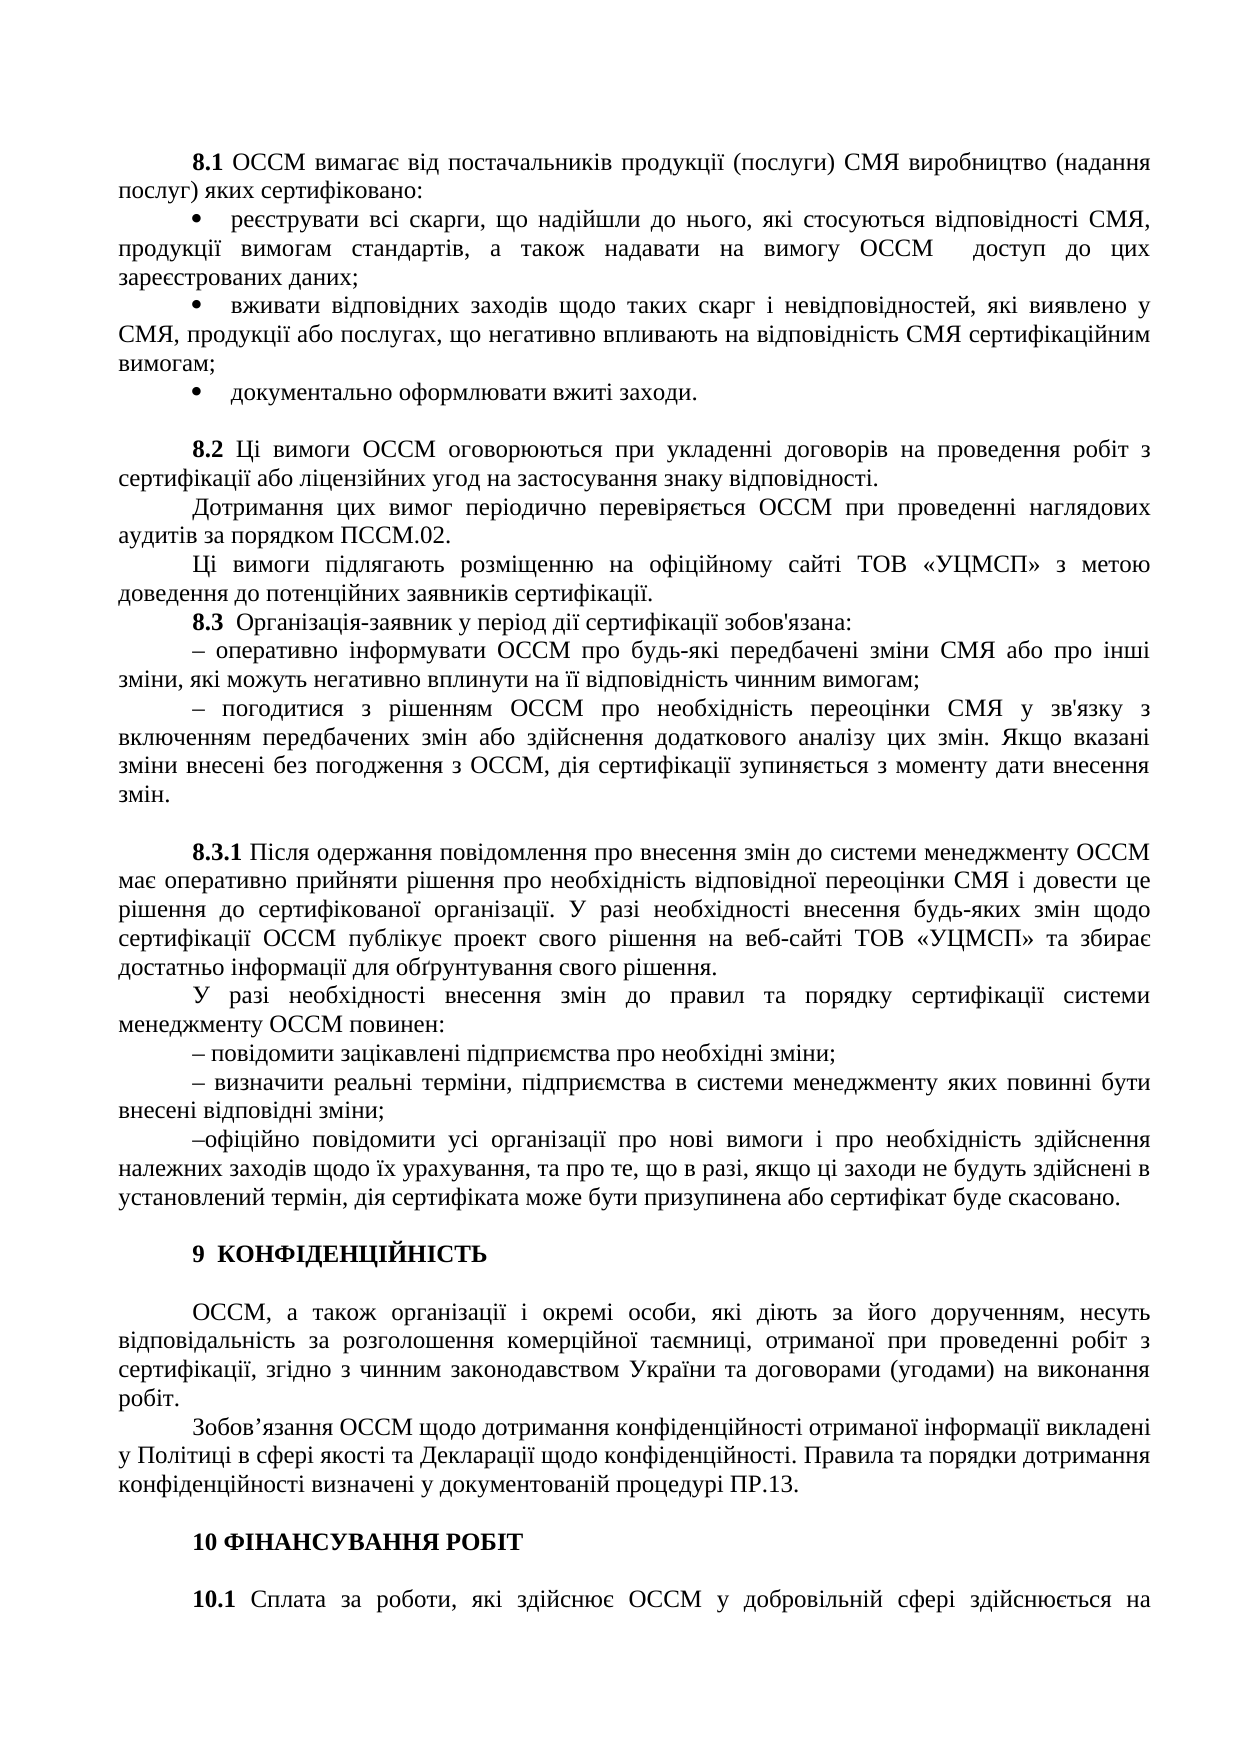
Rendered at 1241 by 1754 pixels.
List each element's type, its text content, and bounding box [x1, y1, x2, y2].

text –офіційно повідомити усі організації про нові вимоги і про необхідність здійснення належних заходів щодо їх урахування, та про те, що в разі, якщо ці заходи не будуть здійснені в установлений термін, дія сертифіката може бути призупинена або сертифікат буде скасовано. [118, 1124, 1152, 1211]
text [118, 1584, 1152, 1613]
text 8.2 Ці вимоги ОССМ оговорюються при укладенні договорів на проведення робіт з сертифікації або ліцензійних угод на застосування знаку відповідності. [118, 434, 1152, 492]
text – повідомити зацікавлені підприємства про необхідні зміни; [118, 1038, 1152, 1067]
text 8.3 Організація-заявник у період дії сертифікації зобов'язана: [118, 607, 1152, 636]
text Ці вимоги підлягають розміщенню на офіційному сайті ТОВ «УЦМСП» з метою доведення до потенційних заявників сертифікації. [118, 549, 1152, 607]
text – визначити реальні терміни, підприємства в системи менеджменту яких повинні бути внесені відповідні зміни; [118, 1067, 1152, 1124]
text – погодитися з рішенням ОССМ про необхідність переоцінки СМЯ у зв'язку з включенням передбачених змін або здійснення додаткового аналізу цих змін. Якщо вказані зміни внесені без погодження з ОССМ, дія сертифікації зупиняється з моменту дати внесення змін. [118, 693, 1152, 808]
list документально оформлювати вжиті заходи. [118, 377, 1152, 406]
list вживати відповідних заходів щодо таких скарг і невідповідностей, які виявлено у СМЯ, продукції або послугах, що негативно впливають на відповідність СМЯ сертифікаційним вимогам; [118, 291, 1152, 377]
text ОССМ, а також організації і окремі особи, які діють за його дорученням, несуть відповідальність за розголошення комерційної таємниці, отриманої при проведенні робіт з сертифікації, згідно з чинним законодавством України та договорами (угодами) на виконання робіт. [118, 1297, 1152, 1412]
text – оперативно інформувати ОССМ про будь-які передбачені зміни СМЯ або про інші зміни, які можуть негативно вплинути на її відповідність чинним вимогам; [118, 636, 1152, 693]
text 9 КОНФІДЕНЦІЙНІСТЬ [118, 1239, 1152, 1268]
text У разі необхідності внесення змін до правил та порядку сертифікації системи менеджменту ОССМ повинен: [118, 981, 1152, 1038]
text 8.1 ОССМ вимагає від постачальників продукції (послуги) СМЯ виробництво (надання послуг) яких сертифіковано: [118, 147, 1152, 204]
text 8.3.1 Після одержання повідомлення про внесення змін до системи менеджменту ОССМ має оперативно прийняти рішення про необхідність відповідної переоцінки СМЯ і довести це рішення до сертифікованої організації. У разі необхідності внесення будь-яких змін щодо сертифікації ОССМ публікує проект свого рішення на веб-сайті ТОВ «УЦМСП» та збирає достатньо інформації для обґрунтування свого рішення. [118, 837, 1152, 981]
list реєструвати всі скарги, що надійшли до нього, які стосуються відповідності СМЯ, продукції вимогам стандартів, а також надавати на вимогу ОССМ доступ до цих зареєстрованих даних; [118, 204, 1152, 291]
text Зобов’язання ОССМ щодо дотримання конфіденційності отриманої інформації викладені у Політиці в сфері якості та Декларації щодо конфіденційності. Правила та порядки дотримання конфіденційності визначені у документованій процедурі ПР.13. [118, 1412, 1152, 1498]
text Дотримання цих вимог періодично перевіряється ОССМ при проведенні наглядових аудитів за порядком ПССМ.02. [118, 492, 1152, 549]
text 10 ФІНАНСУВАННЯ РОБІТ [118, 1527, 1152, 1556]
